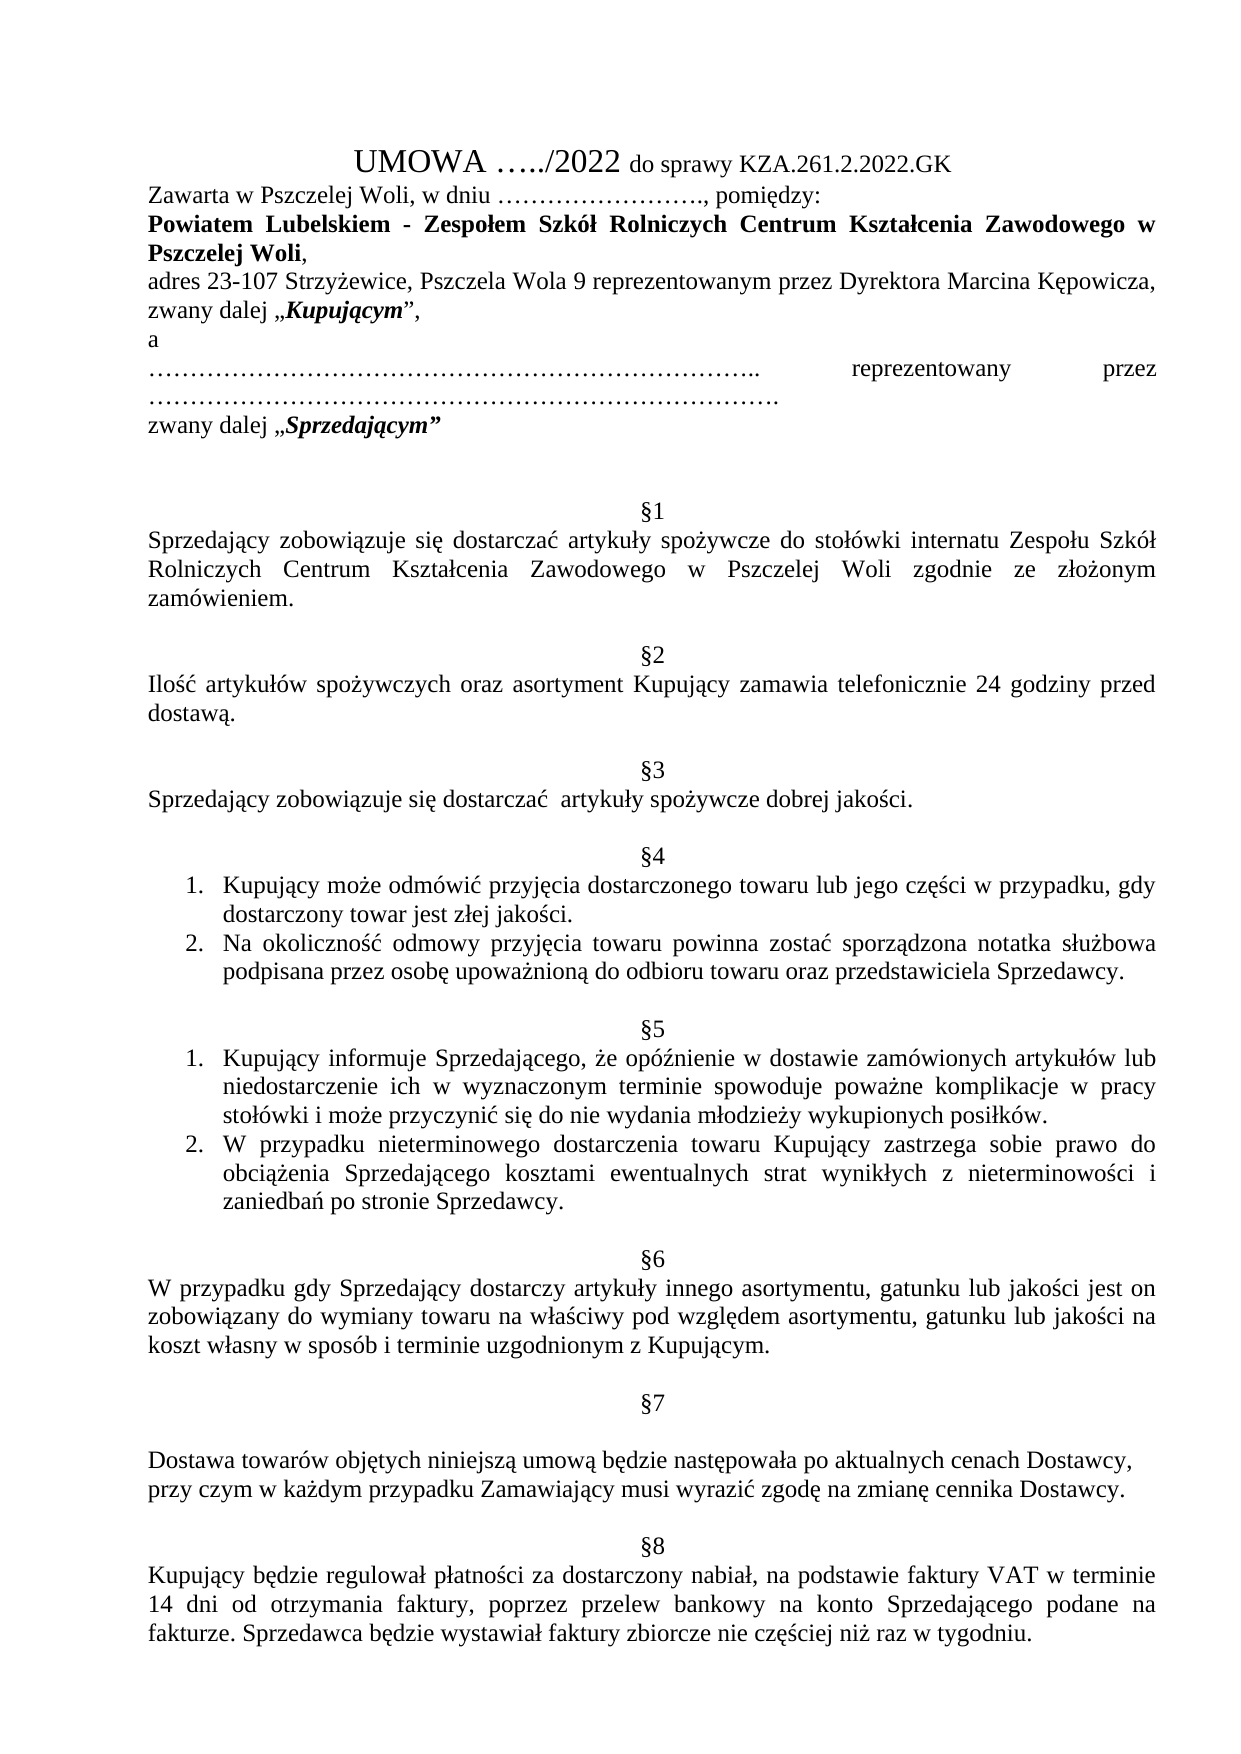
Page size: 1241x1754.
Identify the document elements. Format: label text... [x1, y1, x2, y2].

text W przypadku gdy Sprzedający dostarczy artykuły innego asortymentu, gatunku lub jakości jest on zobowiązany do wymiany towaru na właściwy pod względem asortymentu, gatunku lub jakości na koszt własny w sposób i terminie uzgodnionym z Kupującym. [148, 1273, 1157, 1359]
list Kupujący informuje Sprzedającego, że opóźnienie w dostawie zamówionych artykułów lub niedostarczenie ich w wyznaczonym terminie spowoduje poważne komplikacje w pracy stołówki i może przyczynić się do nie wydania młodzieży wykupionych posiłków. [185, 1043, 1157, 1129]
text §5 [148, 1014, 1157, 1043]
text Dostawa towarów objętych niniejszą umową będzie następowała po aktualnych cenach Dostawcy, przy czym w każdym przypadku Zamawiający musi wyrazić zgodę na zmianę cennika Dostawcy. [148, 1445, 1157, 1503]
text Powiatem Lubelskiem - Zespołem Szkół Rolniczych Centrum Kształcenia Zawodowego w Pszczelej Woli, [148, 209, 1157, 266]
text §3 [148, 755, 1157, 784]
text a [148, 324, 1157, 353]
text Ilość artykułów spożywczych oraz asortyment Kupujący zamawia telefonicznie 24 godziny przed dostawą. [148, 669, 1157, 726]
text Sprzedający zobowiązuje się dostarczać artykuły spożywcze do stołówki internatu Zespołu Szkół Rolniczych Centrum Kształcenia Zawodowego w Pszczelej Woli zgodnie ze złożonym zamówieniem. [148, 525, 1157, 611]
text Kupujący będzie regulował płatności za dostarczony nabiał, na podstawie faktury VAT w terminie 14 dni od otrzymania faktury, poprzez przelew bankowy na konto Sprzedającego podane na fakturze. Sprzedawca będzie wystawiał faktury zbiorcze nie częściej niż raz w tygodniu. [148, 1560, 1157, 1646]
list Na okoliczność odmowy przyjęcia towaru powinna zostać sporządzona notatka służbowa podpisana przez osobę upoważnioną do odbioru towaru oraz przedstawiciela Sprzedawcy. [185, 928, 1157, 985]
text Zawarta w Pszczelej Woli, w dniu ……………………., pomiędzy: [148, 180, 1157, 209]
text adres 23-107 Strzyżewice, Pszczela Wola 9 reprezentowanym przez Dyrektora Marcina Kępowicza, zwany dalej „Kupującym”, [148, 266, 1157, 324]
text §1 [148, 496, 1157, 525]
text §4 [148, 841, 1157, 870]
text zwany dalej „Sprzedającym” [148, 410, 1157, 439]
list W przypadku nieterminowego dostarczenia towaru Kupujący zastrzega sobie prawo do obciążenia Sprzedającego kosztami ewentualnych strat wynikłych z nieterminowości i zaniedbań po stronie Sprzedawcy. [185, 1129, 1157, 1215]
text §6 [148, 1244, 1157, 1273]
text §8 [148, 1531, 1157, 1560]
text §7 [148, 1388, 1157, 1416]
text ……………………………………………………………….. reprezentowany przez …………………………………………………………………. [148, 353, 1157, 410]
list Kupujący może odmówić przyjęcia dostarczonego towaru lub jego części w przypadku, gdy dostarczony towar jest złej jakości. [185, 870, 1157, 928]
text UMOWA …../2022 do sprawy KZA.261.2.2022.GK [148, 142, 1157, 180]
text §2 [148, 640, 1157, 669]
text Sprzedający zobowiązuje się dostarczać artykuły spożywcze dobrej jakości. [148, 784, 1157, 813]
